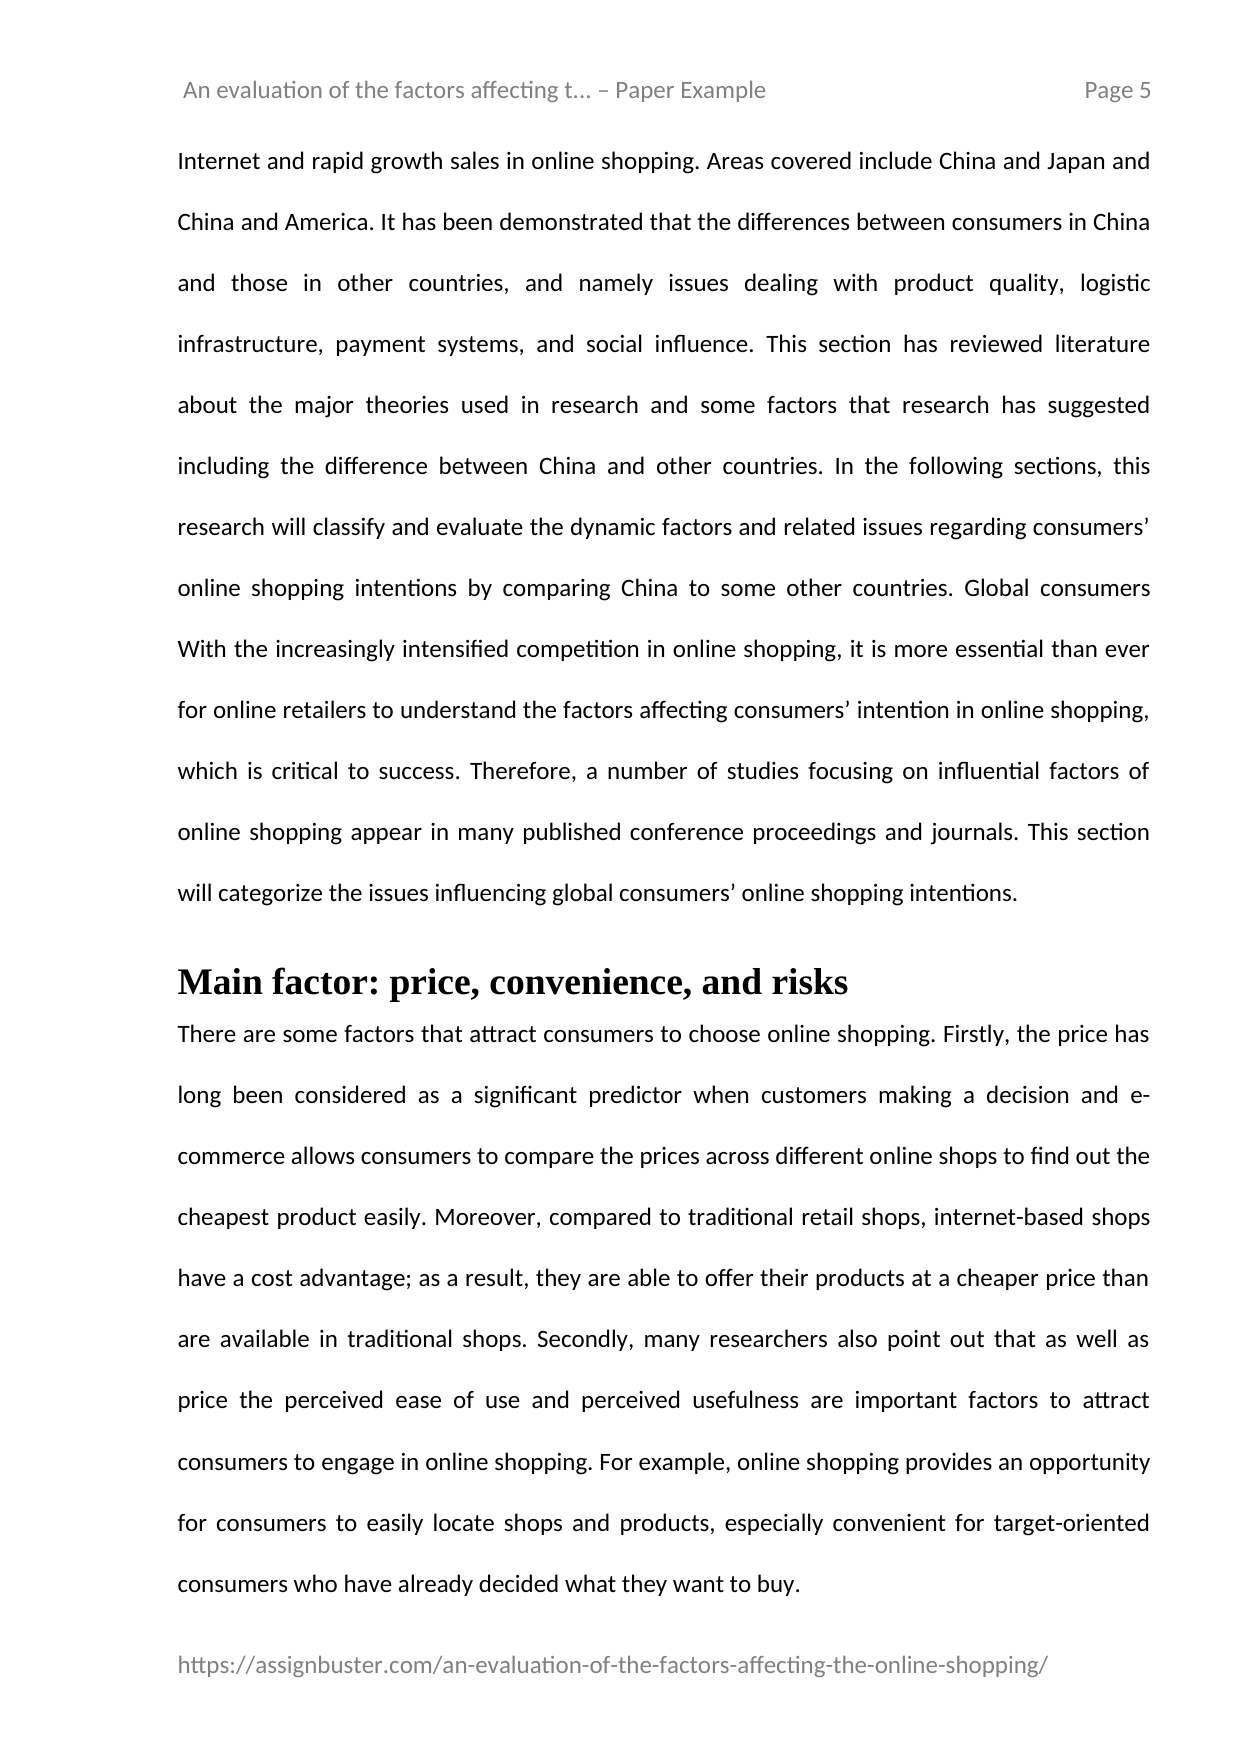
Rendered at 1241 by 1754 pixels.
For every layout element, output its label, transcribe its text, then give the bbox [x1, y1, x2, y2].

text There are some factors that attract consumers to choose online shopping. Firstly, the price has long been considered as a significant predictor when customers making a decision and e-commerce allows consumers to compare the prices across different online shops to find out the cheapest product easily. Moreover, compared to traditional retail shops, internet-based shops have a cost advantage; as a result, they are able to offer their products at a cheaper price than are available in traditional shops. Secondly, many researchers also point out that as well as price the perceived ease of use and perceived usefulness are important factors to attract consumers to engage in online shopping. For example, online shopping provides an opportunity for consumers to easily locate shops and products, especially convenient for target-oriented consumers who have already decided what they want to buy. [177, 1018, 1152, 1598]
subtitle Main factor: price, convenience, and risks [177, 959, 1152, 1002]
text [177, 145, 1152, 908]
